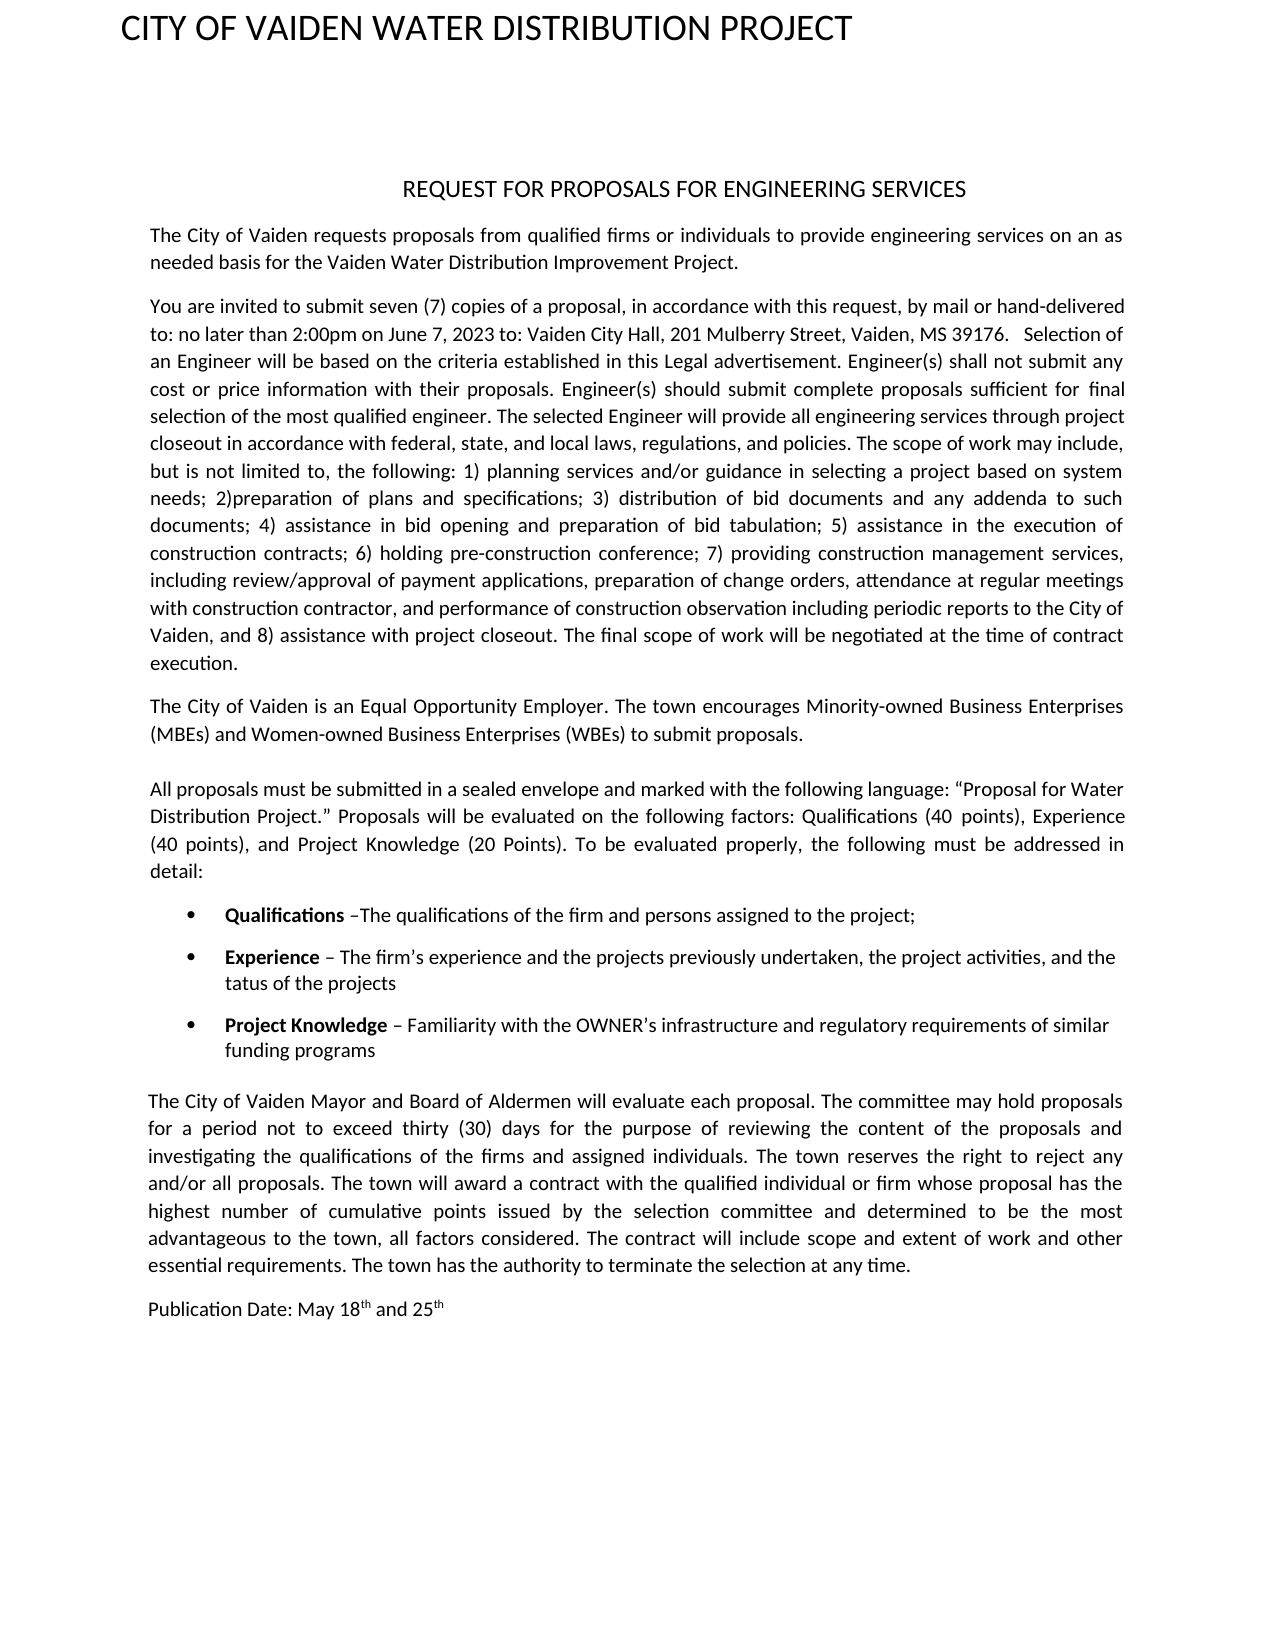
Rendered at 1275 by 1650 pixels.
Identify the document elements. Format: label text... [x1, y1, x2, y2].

text The City of Vaiden Mayor and Board of Aldermen will evaluate each proposal. The committee may hold proposals for a period not to exceed thirty (30) days for the purpose of reviewing the content of the proposals and investigating the qualifications of the firms and assigned individuals. The town reserves the right to reject any and/or all proposals. The town will award a contract with the qualified individual or firm whose proposal has the highest number of cumulative points issued by the selection committee and determined to be the most advantageous to the town, all factors considered. The contract will include scope and extent of work and other essential requirements. The town has the authority to terminate the selection at any time. [148, 1088, 1125, 1278]
text You are invited to submit seven (7) copies of a proposal, in accordance with this request, by mail or hand-delivered to: no later than 2:00pm on June 7, 2023 to: Vaiden City Hall, 201 Mulberry Street, Vaiden, MS 39176. Selection of an Engineer will be based on the criteria established in this Legal advertisement. Engineer(s) shall not submit any cost or price information with their proposals. Engineer(s) should submit complete proposals sufficient for final selection of the most qualified engineer. The selected Engineer will provide all engineering services through project closeout in accordance with federal, state, and local laws, regulations, and policies. The scope of work may include, but is not limited to, the following: 1) planning services and/or guidance in selecting a project based on system needs; 2)preparation of plans and specifications; 3) distribution of bid documents and any addenda to such documents; 4) assistance in bid opening and preparation of bid tabulation; 5) assistance in the execution of construction contracts; 6) holding pre-construction conference; 7) providing construction management services, including review/approval of payment applications, preparation of change orders, attendance at regular meetings with construction contractor, and performance of construction observation including periodic reports to the City of Vaiden, and 8) assistance with project closeout. The final scope of work will be negotiated at the time of contract execution. [150, 293, 1125, 675]
text Publication Date: May 18th and 25th [148, 1296, 1137, 1322]
list Project Knowledge – Familiarity with the OWNER’s infrastructure and regulatory requirements of similar funding programs [187, 1012, 1137, 1063]
text The City of Vaiden is an Equal Opportunity Employer. The town encourages Minority-owned Business Enterprises (MBEs) and Women-owned Business Enterprises (WBEs) to submit proposals. [150, 694, 1125, 746]
list Experience – The firm’s experience and the projects previously undertaken, the project activities, and the tatus of the projects [187, 944, 1137, 995]
text REQUEST FOR PROPOSALS FOR ENGINEERING SERVICES [402, 173, 1137, 203]
list Qualifications –The qualifications of the firm and persons assigned to the project; [187, 902, 1137, 928]
text The City of Vaiden requests proposals from qualified firms or individuals to provide engineering services on an as needed basis for the Vaiden Water Distribution Improvement Project. [150, 222, 1125, 275]
text All proposals must be submitted in a sealed envelope and marked with the following language: “Proposal for Water Distribution Project.” Proposals will be evaluated on the following factors: Qualifications (40 points), Experience (40 points), and Project Knowledge (20 Points). To be evaluated properly, the following must be addressed in detail: [150, 776, 1126, 884]
